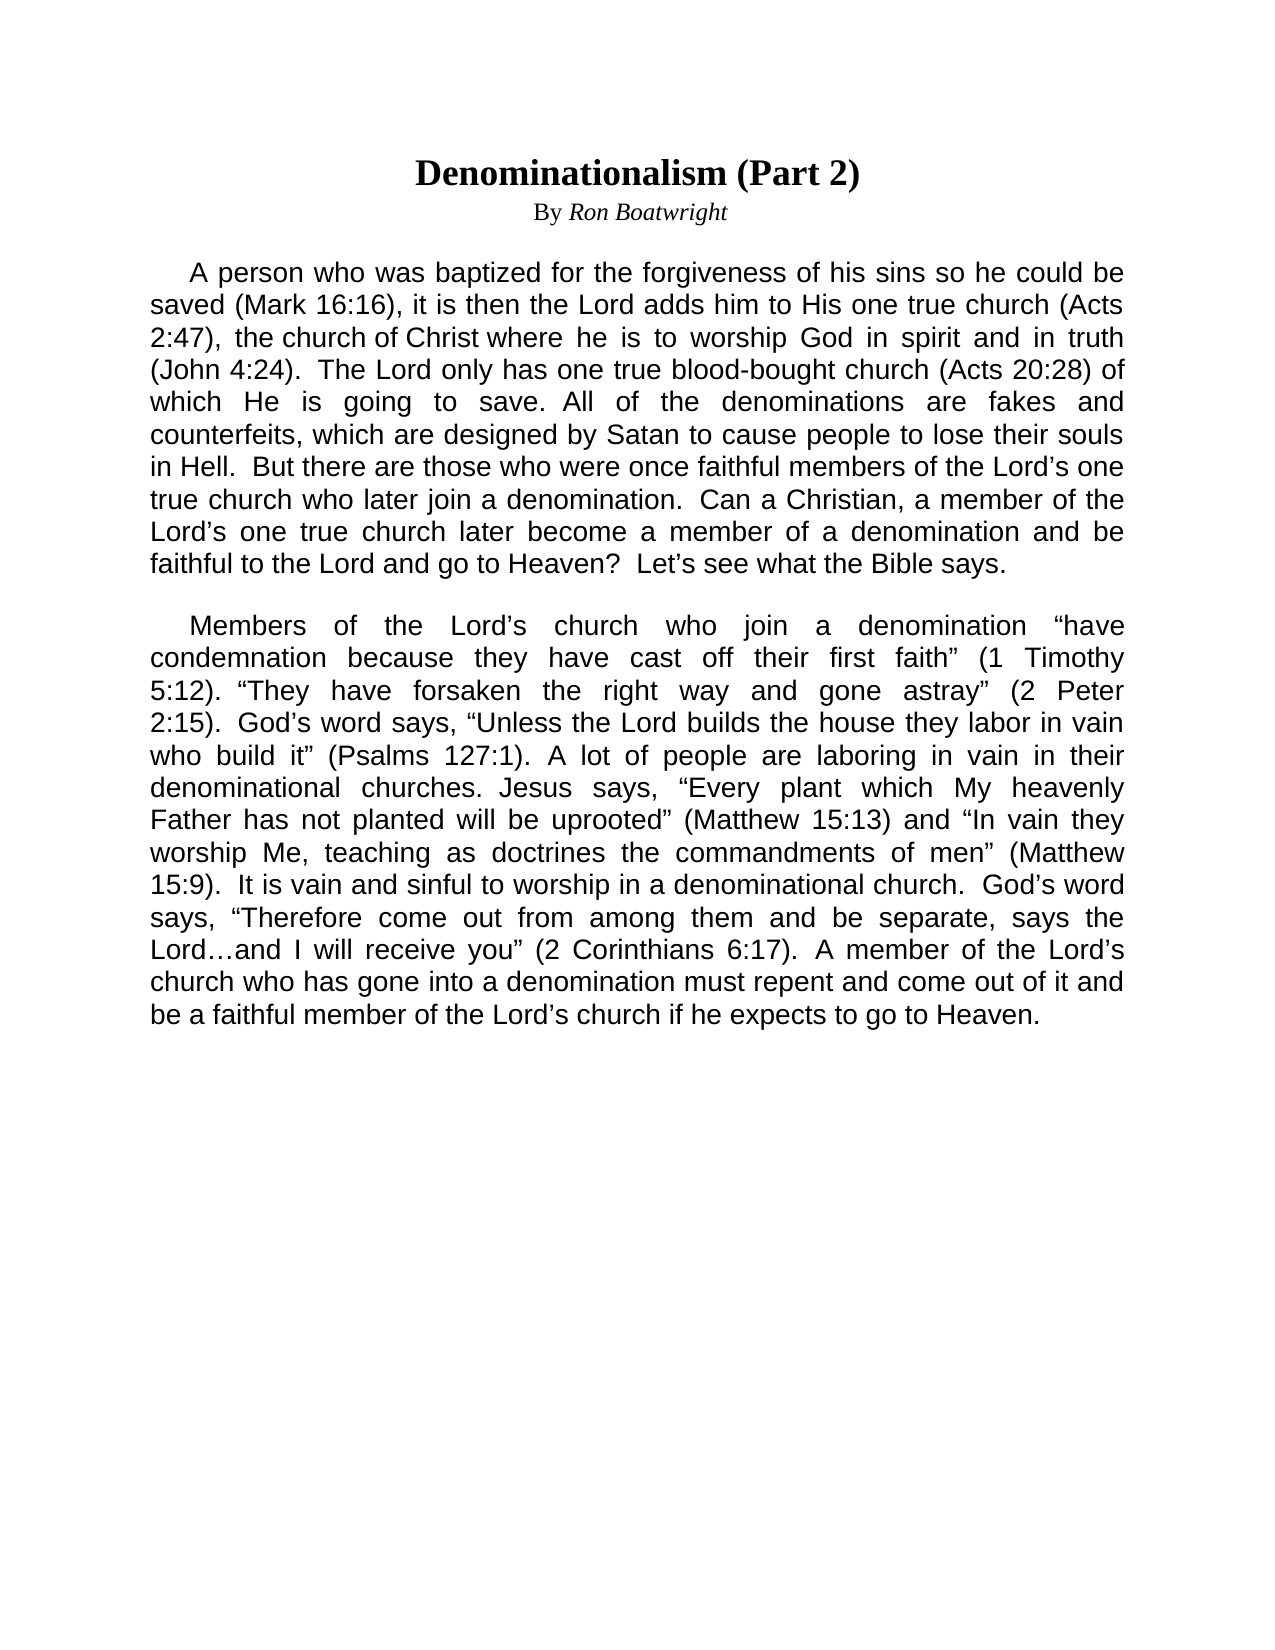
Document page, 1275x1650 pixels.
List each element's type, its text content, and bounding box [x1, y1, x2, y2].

text A person who was baptized for the forgiveness of his sins so he could be saved (Mark 16:16), it is then the Lord adds him to His one true church (Acts 2:47), the church of Christ where he is to worship God in spirit and in truth (John 4:24). The Lord only has one true blood-bought church (Acts 20:28) of which He is going to save. All of the denominations are fakes and counterfeits, which are designed by Satan to cause people to lose their souls in Hell. But there are those who were once faithful members of the Lord’s one true church who later join a denomination. Can a Christian, a member of the Lord’s one true church later become a member of a denomination and be faithful to the Lord and go to Heaven? Let’s see what the Bible says. [150, 256, 1125, 580]
text Denominationalism (Part 2) By Ron Boatwright [150, 150, 1125, 227]
text Members of the Lord’s church who join a denomination “have condemnation because they have cast off their first faith” (1 Timothy 5:12). “They have forsaken the right way and gone astray” (2 Peter 2:15). God’s word says, “Unless the Lord builds the house they labor in vain who build it” (Psalms 127:1). A lot of people are laboring in vain in their denominational churches. Jesus says, “Every plant which My heavenly Father has not planted will be uprooted” (Matthew 15:13) and “In vain they worship Me, teaching as doctrines the commandments of men” (Matthew 15:9). It is vain and sinful to worship in a denominational church. God’s word says, “Therefore come out from among them and be separate, says the Lord…and I will receive you” (2 Corinthians 6:17). A member of the Lord’s church who has gone into a denomination must repent and come out of it and be a faithful member of the Lord’s church if he expects to go to Heaven. [150, 609, 1125, 1030]
